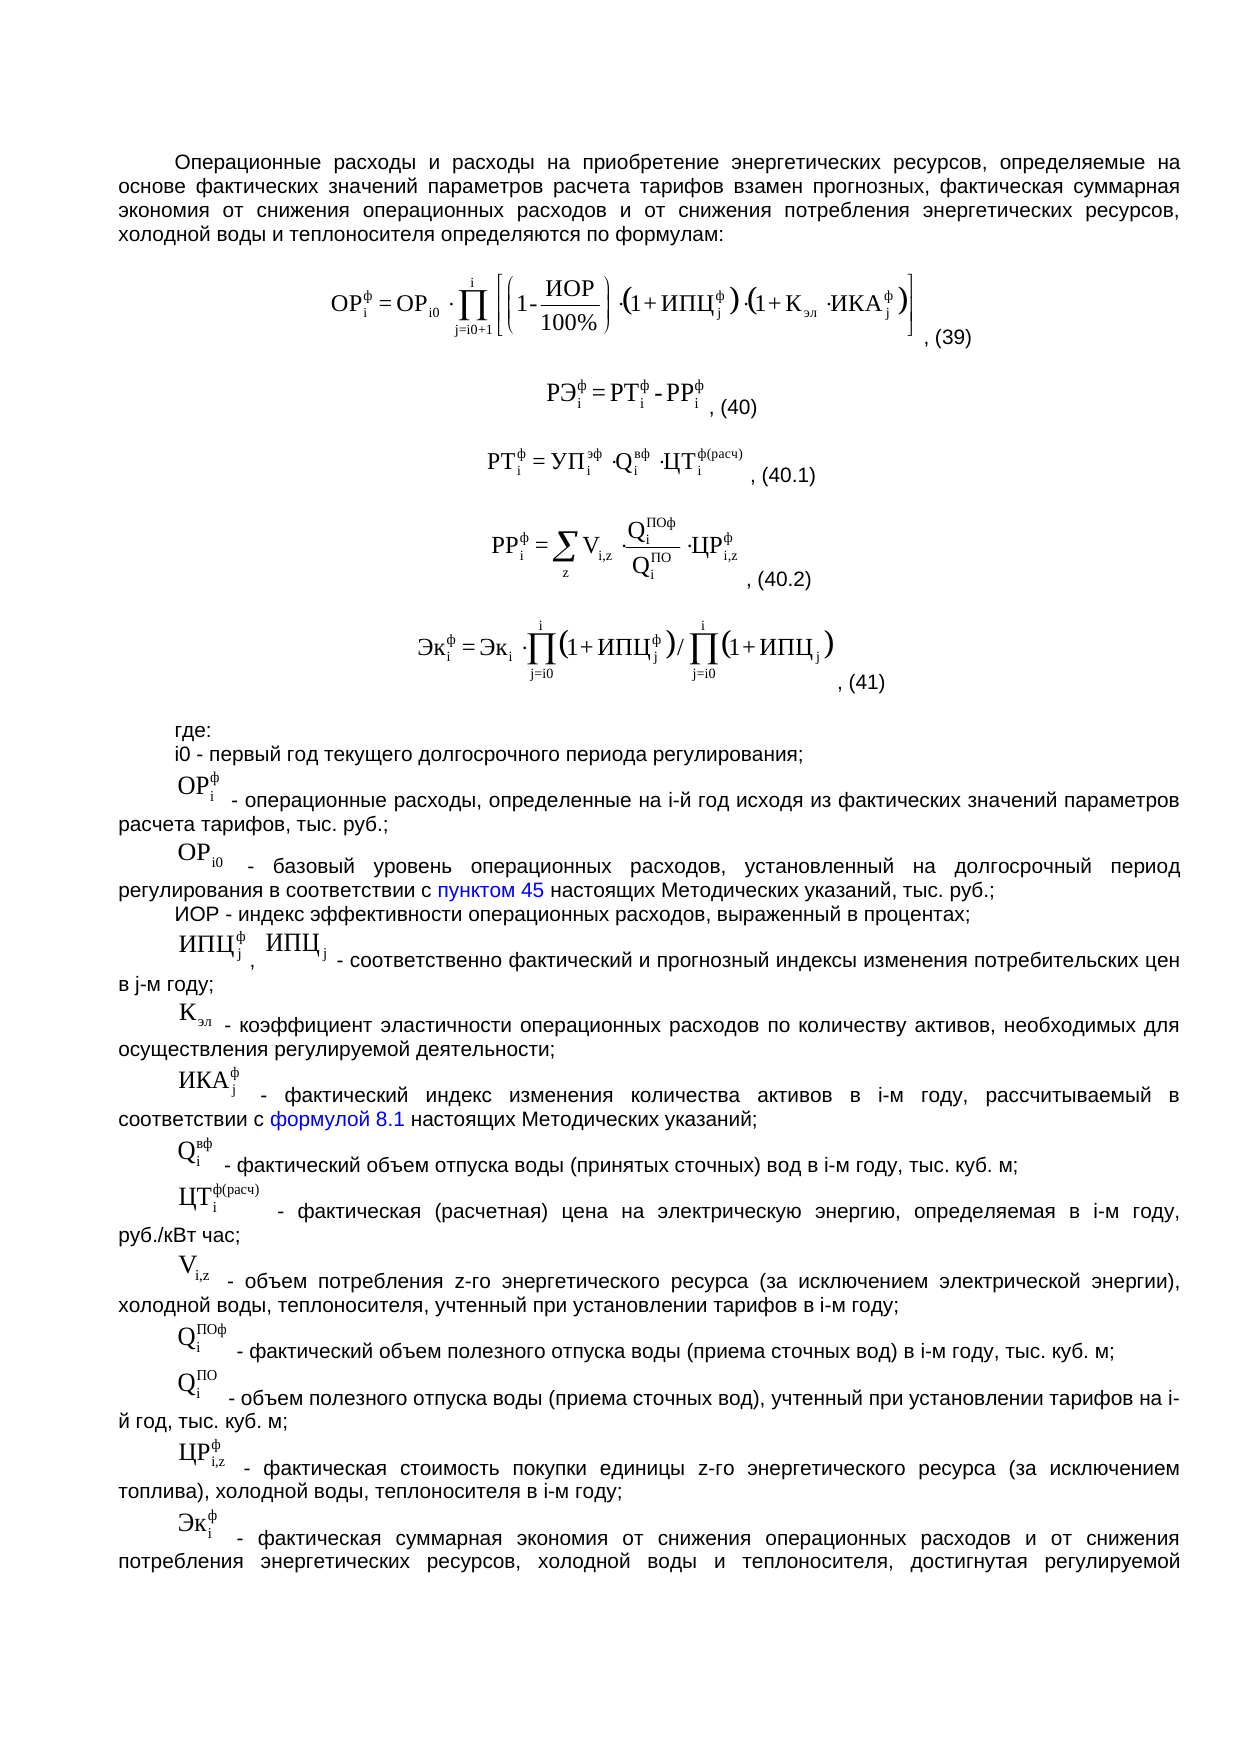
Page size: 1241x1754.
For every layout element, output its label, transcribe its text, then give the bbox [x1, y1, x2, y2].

text - базовый уровень операционных расходов, установленный на долгосрочный период регулирования в соответствии с пунктом 45 настоящих Методических указаний, тыс. руб.; [118, 836, 1181, 901]
text - операционные расходы, определенные на i-й год исходя из фактических значений параметров расчета тарифов, тыс. руб.; [118, 766, 1181, 836]
text , (40.2) [118, 511, 1181, 590]
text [118, 1503, 1181, 1573]
text где: [118, 718, 1181, 742]
text , - соответственно фактический и прогнозный индексы изменения потребительских цен в j-м году; [118, 925, 1181, 995]
text , (40.1) [118, 443, 1181, 487]
text ИОР - индекс эффективности операционных расходов, выраженный в процентах; [118, 901, 1181, 925]
text , (39) [118, 270, 1181, 349]
text Операционные расходы и расходы на приобретение энергетических ресурсов, определяемые на основе фактических значений параметров расчета тарифов взамен прогнозных, фактическая суммарная экономия от снижения операционных расходов и от снижения потребления энергетических ресурсов, холодной воды и теплоносителя определяются по формулам: [118, 150, 1181, 246]
text - объем потребления z-го энергетического ресурса (за исключением электрической энергии), холодной воды, теплоносителя, учтенный при установлении тарифов в i-м году; [118, 1247, 1181, 1317]
text , (41) [118, 614, 1181, 694]
text i0 - первый год текущего долгосрочного периода регулирования; [118, 742, 1181, 766]
text - фактическая (расчетная) цена на электрическую энергию, определяемая в i-м году, руб./кВт час; [118, 1177, 1181, 1247]
text - фактическая стоимость покупки единицы z-го энергетического ресурса (за исключением топлива), холодной воды, теплоносителя в i-м году; [118, 1433, 1181, 1503]
text - коэффициент эластичности операционных расходов по количеству активов, необходимых для осуществления регулируемой деятельности; [118, 995, 1181, 1061]
text - фактический индекс изменения количества активов в i-м году, рассчитываемый в соответствии с формулой 8.1 настоящих Методических указаний; [118, 1061, 1181, 1131]
text - фактический объем полезного отпуска воды (приема сточных вод) в i-м году, тыс. куб. м; [118, 1317, 1181, 1363]
text - объем полезного отпуска воды (приема сточных вод), учтенный при установлении тарифов на i-й год, тыс. куб. м; [118, 1363, 1181, 1433]
text - фактический объем отпуска воды (принятых сточных) вод в i-м году, тыс. куб. м; [118, 1131, 1181, 1177]
text , (40) [118, 373, 1181, 419]
